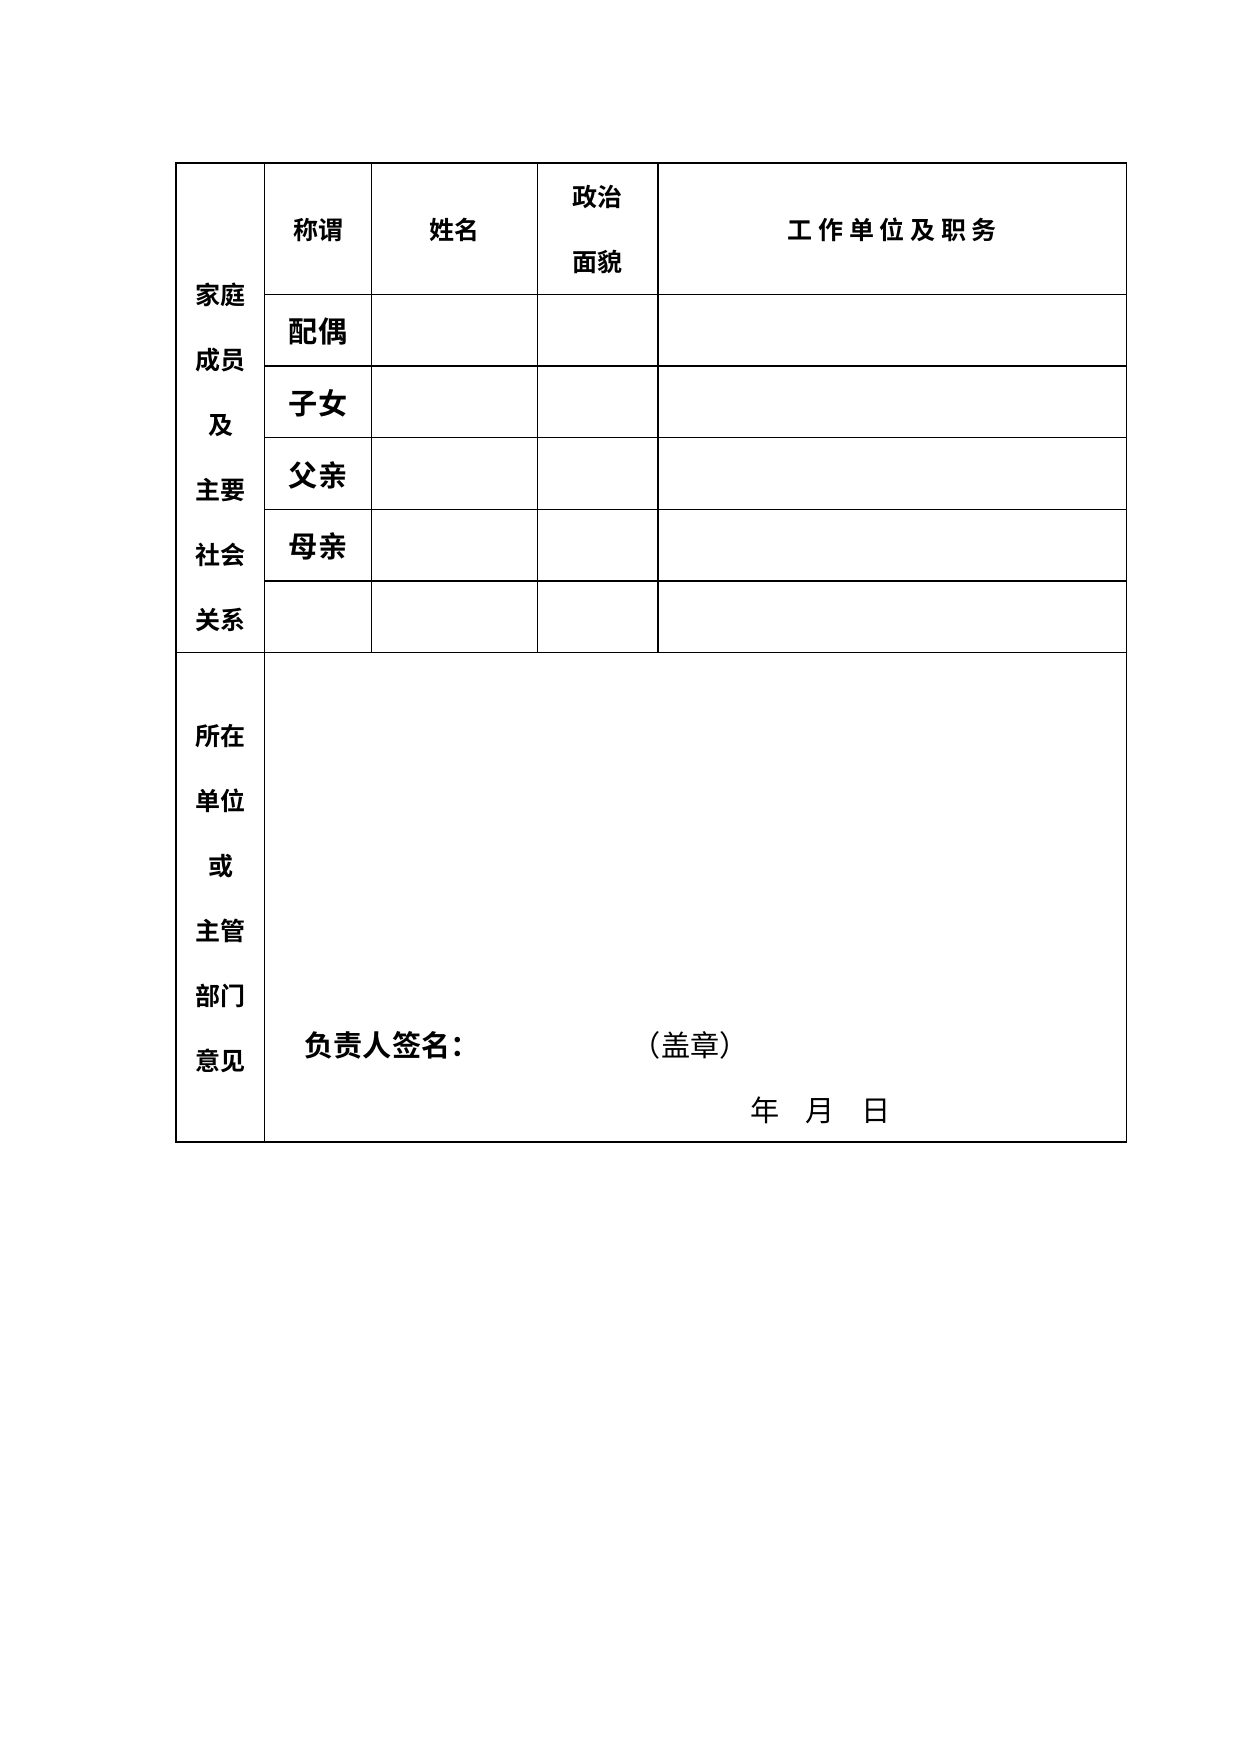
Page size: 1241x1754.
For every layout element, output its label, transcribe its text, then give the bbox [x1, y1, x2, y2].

table_cell 负责人签名： （盖章） 年 月 日 [265, 653, 1126, 1141]
table_cell [659, 438, 1126, 508]
table_cell [372, 582, 537, 652]
table_cell [538, 438, 657, 508]
table_cell [538, 367, 657, 437]
table_cell [659, 367, 1126, 437]
table_cell [659, 295, 1126, 365]
table_cell 父亲 [265, 438, 371, 508]
table_cell [538, 510, 657, 580]
table_header 称谓 [265, 164, 371, 293]
table_cell [265, 582, 371, 652]
table_cell [659, 510, 1126, 580]
table_cell 配偶 [265, 295, 371, 365]
table_header 家庭 成员 及 主要社会关系 [177, 164, 264, 652]
table_cell 母亲 [265, 510, 371, 580]
table_header 政治 面貌 [538, 164, 657, 293]
table_header 姓名 [372, 164, 537, 293]
table_cell 子女 [265, 367, 371, 437]
table_cell [372, 438, 537, 508]
table_cell [372, 367, 537, 437]
table_cell 所在单位 或 主管部门 意见 [177, 653, 264, 1141]
table_header 工 作 单 位 及 职 务 [659, 164, 1126, 293]
table_cell [538, 295, 657, 365]
table_cell [538, 582, 657, 652]
table_cell [659, 582, 1126, 652]
table_cell [372, 510, 537, 580]
table_cell [372, 295, 537, 365]
